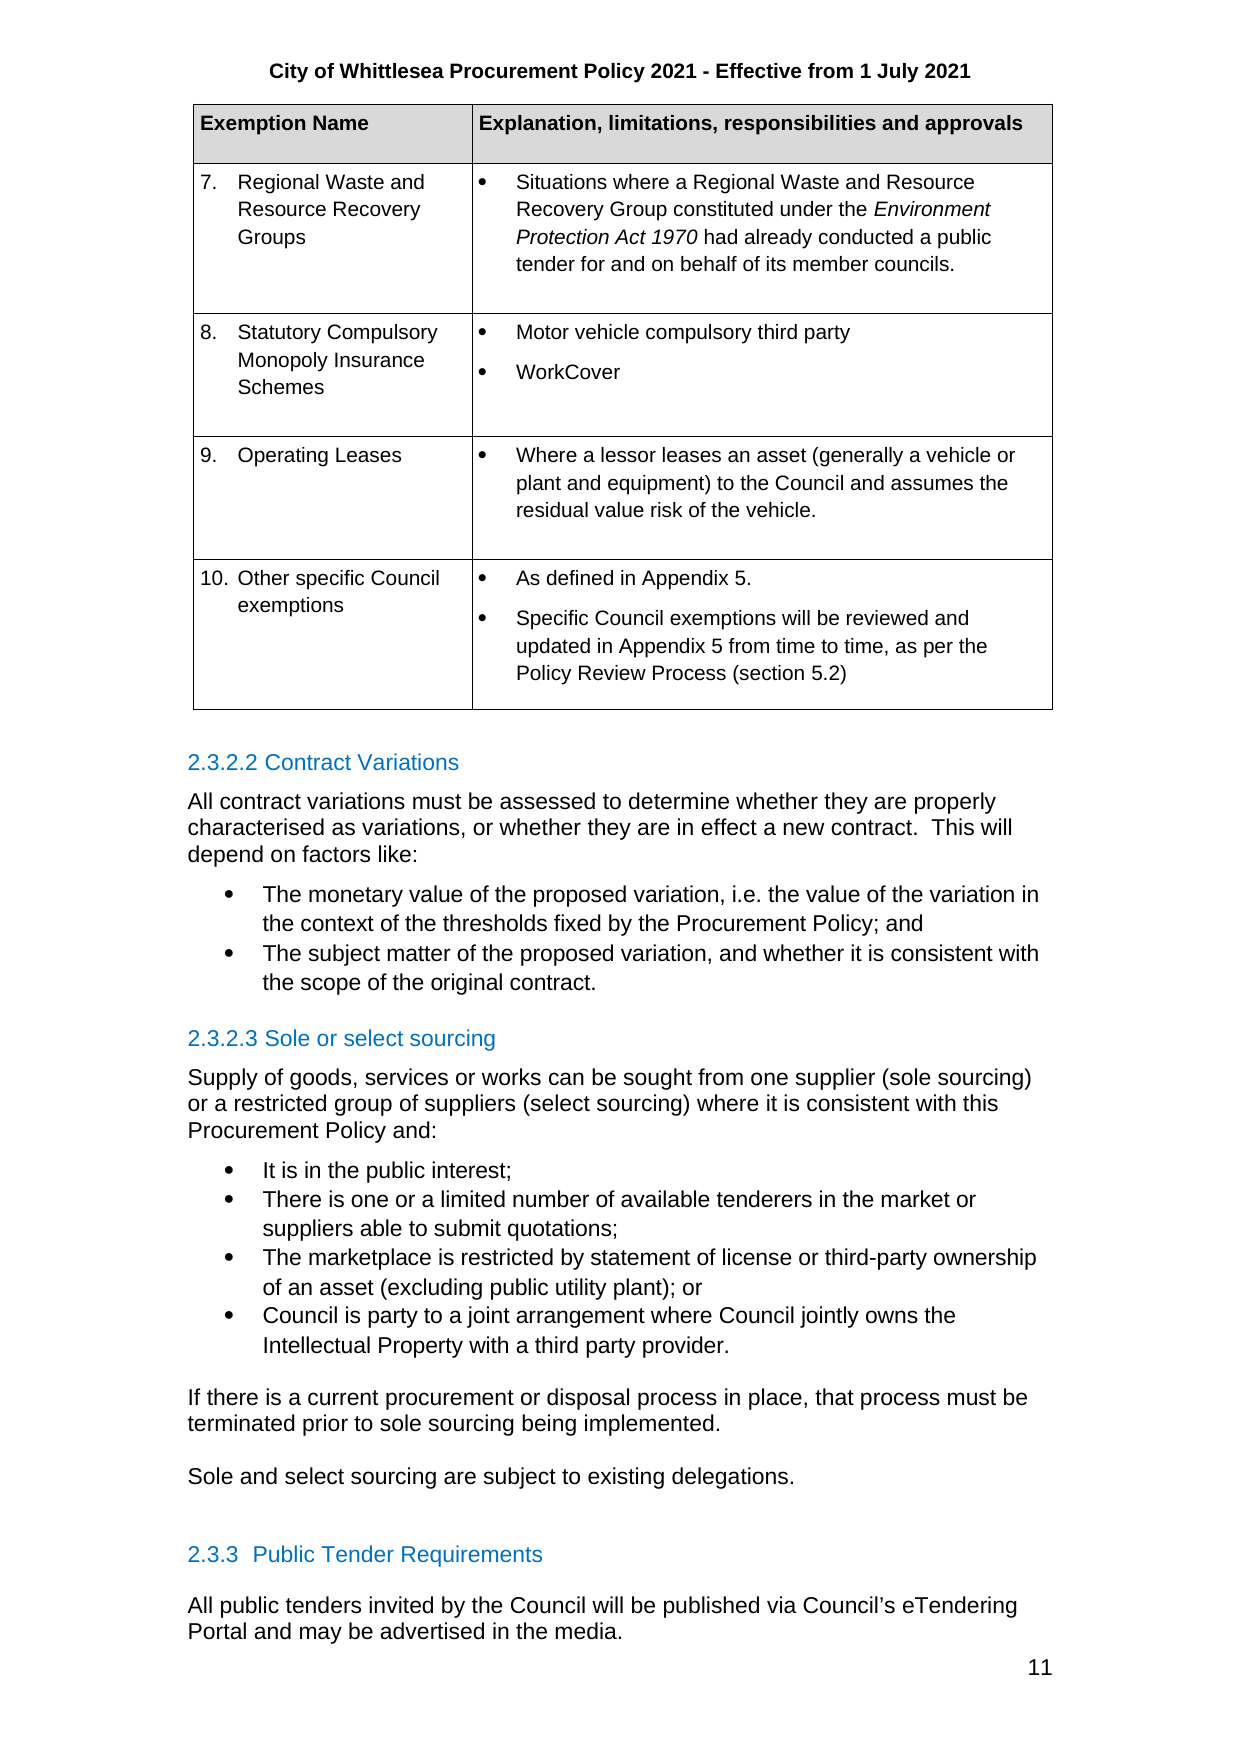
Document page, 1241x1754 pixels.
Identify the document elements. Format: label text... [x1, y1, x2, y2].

list There is one or a limited number of available tenderers in the market or suppliers able to submit quotations; [225, 1184, 1053, 1243]
table_cell Operating Leases [194, 437, 472, 559]
table_header Exemption Name [194, 105, 472, 163]
list Council is party to a joint arrangement where Council jointly owns the Intellectual Property with a third party provider. [225, 1301, 1053, 1359]
text Sole and select sourcing are subject to existing delegations. [187, 1463, 1053, 1489]
list The marketplace is restricted by statement of license or third-party ownership of an asset (excluding public utility plant); or [225, 1243, 1053, 1301]
text Sole or select sourcing [187, 1025, 1053, 1051]
table_cell Other specific Council exemptions [194, 560, 472, 709]
list The monetary value of the proposed variation, i.e. the value of the variation in the context of the thresholds fixed by the Procurement Policy; and [225, 879, 1053, 938]
text If there is a current procurement or disposal process in place, that process must be terminated prior to sole sourcing being implemented. [187, 1384, 1053, 1437]
table_cell Situations where a Regional Waste and Resource Recovery Group constituted under the Environment Protection Act 1970 had already conducted a public tender for and on behalf of its member councils. [473, 164, 1052, 313]
table_cell Regional Waste and Resource Recovery Groups [194, 164, 472, 313]
text All contract variations must be assessed to determine whether they are properly characterised as variations, or whether they are in effect a new contract. This will depend on factors like: [187, 788, 1053, 867]
table_cell As defined in Appendix 5. Specific Council exemptions will be reviewed and updated in Appendix 5 from time to time, as per the Policy Review Process (section 5.2) [473, 560, 1052, 709]
list It is in the public interest; [225, 1155, 1053, 1184]
table_cell Statutory Compulsory Monopoly Insurance Schemes [194, 314, 472, 436]
text All public tenders invited by the Council will be published via Council’s eTendering Portal and may be advertised in the media. [187, 1592, 1053, 1645]
table_header Explanation, limitations, responsibilities and approvals [473, 105, 1052, 163]
text Contract Variations [187, 749, 1053, 776]
text Public Tender Requirements [187, 1541, 1053, 1567]
table_cell Motor vehicle compulsory third party WorkCover [473, 314, 1052, 436]
list The subject matter of the proposed variation, and whether it is consistent with the scope of the original contract. [225, 938, 1053, 996]
text Supply of goods, services or works can be sought from one supplier (sole sourcing) or a restricted group of suppliers (select sourcing) where it is consistent with this Procurement Policy and: [187, 1064, 1053, 1143]
table_cell Where a lessor leases an asset (generally a vehicle or plant and equipment) to the Council and assumes the residual value risk of the vehicle. [473, 437, 1052, 559]
